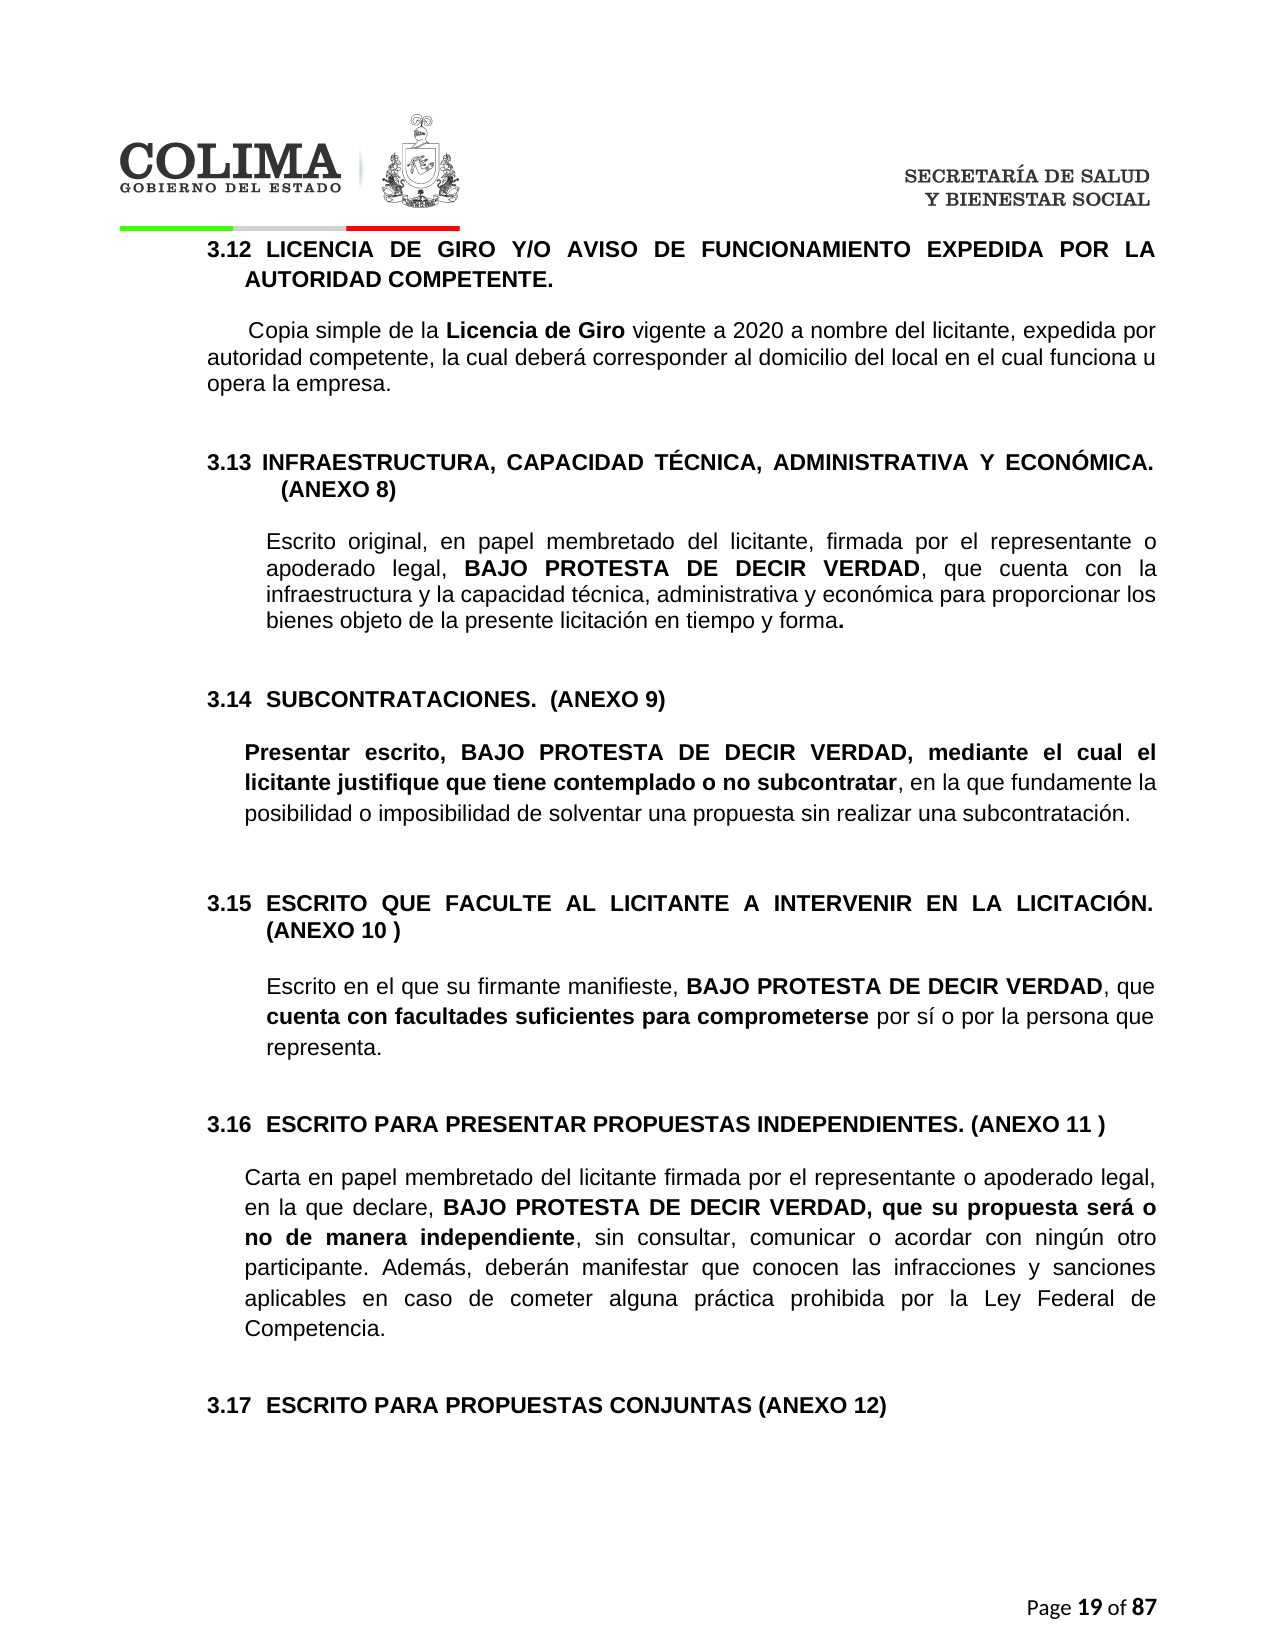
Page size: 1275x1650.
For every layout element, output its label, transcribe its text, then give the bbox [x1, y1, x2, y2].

text 3.13 INFRAESTRUCTURA, CAPACIDAD TÉCNICA, ADMINISTRATIVA Y ECONÓMICA. (ANEXO 8) [207, 449, 1155, 502]
list ESCRITO PARA PROPUESTAS CONJUNTAS (ANEXO 12) [207, 1392, 1157, 1418]
list SUBCONTRATACIONES. (ANEXO 9) [207, 686, 1157, 713]
list ESCRITO QUE FACULTE AL LICITANTE A INTERVENIR EN LA LICITACIÓN. (ANEXO 10 ) [207, 890, 1155, 943]
list ESCRITO PARA PRESENTAR PROPUESTAS INDEPENDIENTES. (ANEXO 11 ) [207, 1111, 1157, 1137]
list Carta en papel membretado del licitante firmada por el representante o apoderado legal, en la que declare, BAJO PROTESTA DE DECIR VERDAD, que su propuesta será o no de manera independiente, sin consultar, comunicar o acordar con ningún otro participante. Además, deberán manifestar que conocen las infracciones y sanciones aplicables en caso de cometer alguna práctica prohibida por la Ley Federal de Competencia. [244, 1164, 1157, 1341]
picture [3, 29, 1267, 255]
list Escrito en el que su firmante manifieste, BAJO PROTESTA DE DECIR VERDAD, que cuenta con facultades suficientes para comprometerse por sí o por la persona que representa. [266, 973, 1155, 1060]
text Copia simple de la Licencia de Giro vigente a 2020 a nombre del licitante, expedida por autoridad competente, la cual deberá corresponder al domicilio del local en el cual funciona u opera la empresa. [207, 317, 1157, 397]
list LICENCIA DE GIRO Y/O AVISO DE FUNCIONAMIENTO EXPEDIDA POR LA AUTORIDAD COMPETENTE. [207, 236, 1157, 293]
list Presentar escrito, BAJO PROTESTA DE DECIR VERDAD, mediante el cual el licitante justifique que tiene contemplado o no subcontratar, en la que fundamente la posibilidad o imposibilidad de solventar una propuesta sin realizar una subcontratación. [244, 739, 1157, 826]
text Escrito original, en papel membretado del licitante, firmada por el representante o apoderado legal, BAJO PROTESTA DE DECIR VERDAD, que cuenta con la infraestructura y la capacidad técnica, administrativa y económica para proporcionar los bienes objeto de la presente licitación en tiempo y forma. [266, 528, 1157, 634]
